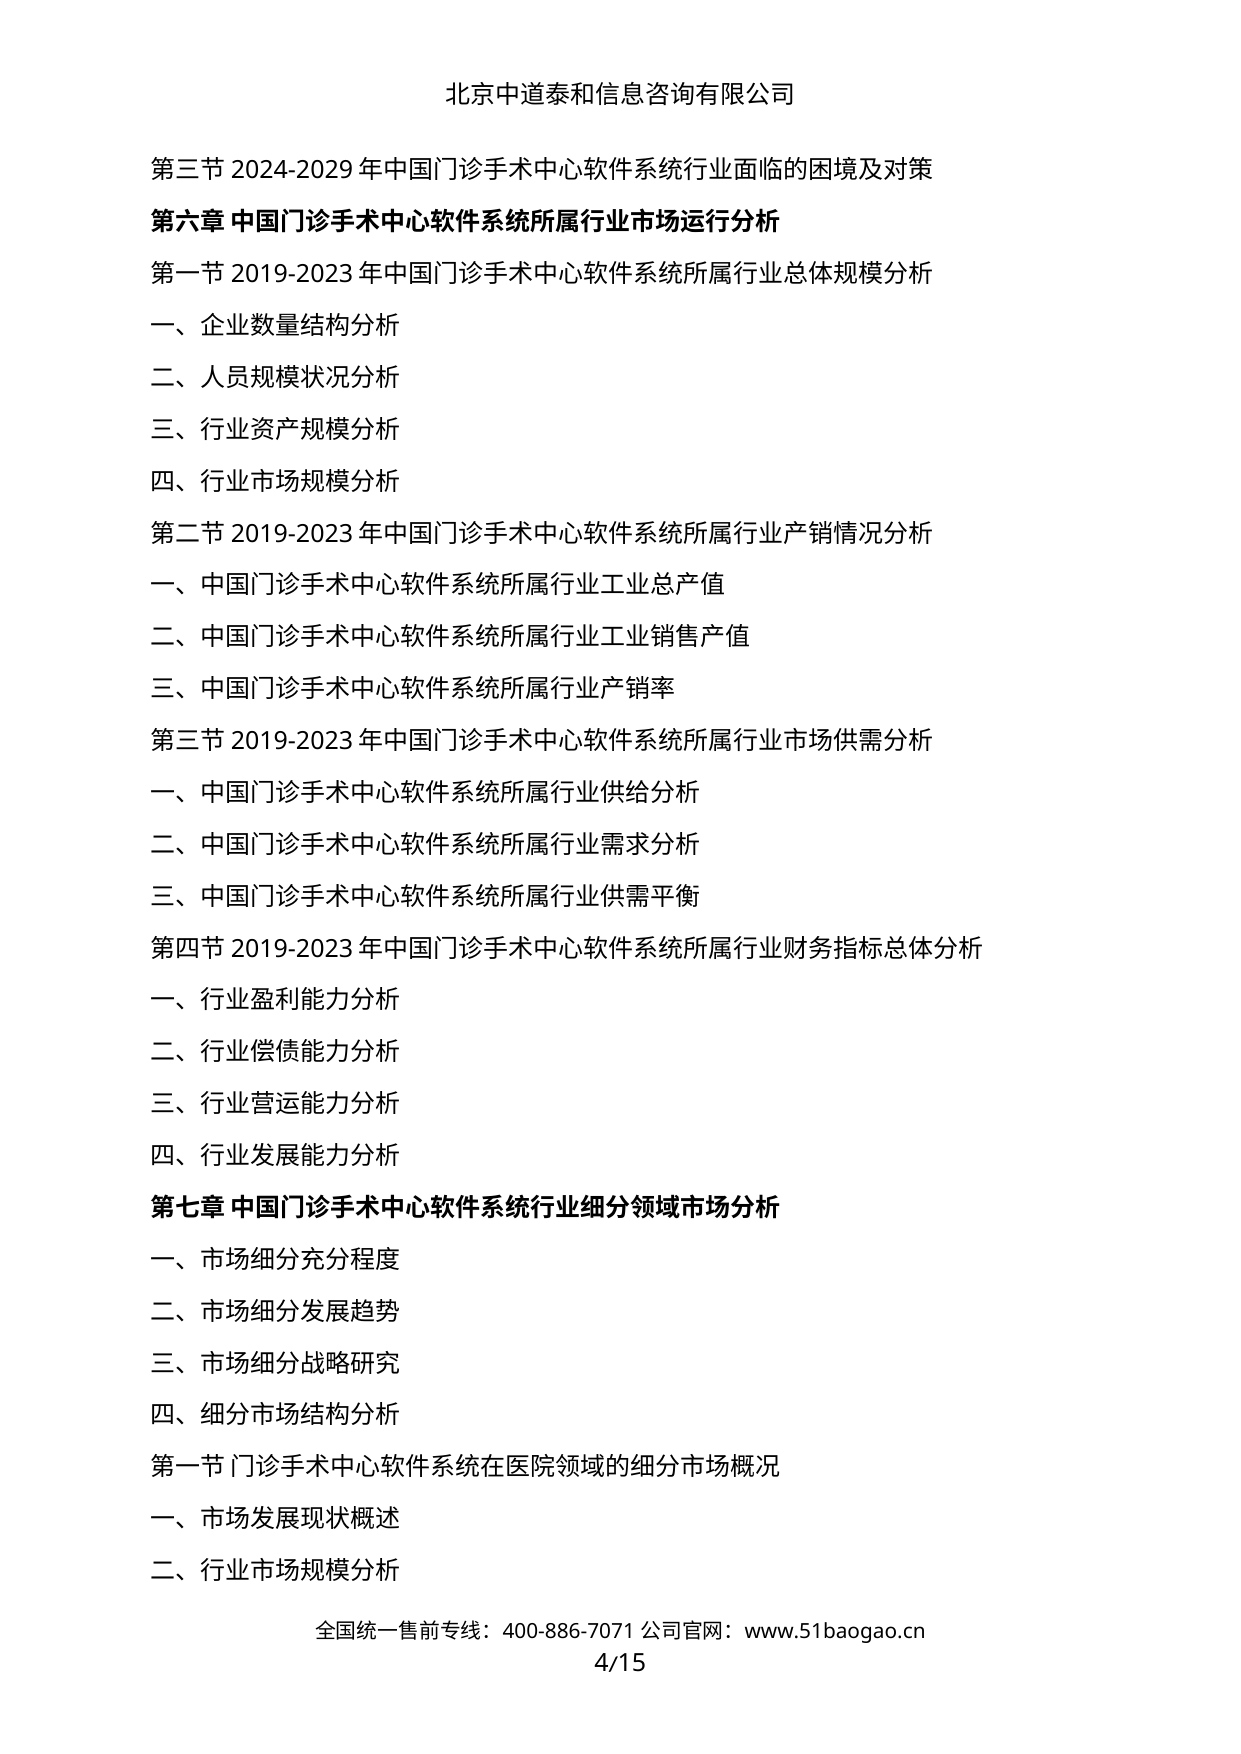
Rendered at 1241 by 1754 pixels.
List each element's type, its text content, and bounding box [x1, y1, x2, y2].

text 三、中国门诊手术中心软件系统所属行业供需平衡 [150, 876, 1090, 912]
text 四、行业市场规模分析 [150, 461, 1090, 497]
text 二、人员规模状况分析 [150, 357, 1090, 394]
text 第一节 2019-2023年中国门诊手术中心软件系统所属行业总体规模分析 [150, 254, 1090, 290]
text 第七章 中国门诊手术中心软件系统行业细分领域市场分析 [150, 1187, 1090, 1224]
text 一、市场发展现状概述 [150, 1499, 1090, 1535]
text 第二节 2019-2023年中国门诊手术中心软件系统所属行业产销情况分析 [150, 513, 1090, 549]
text 第四节 2019-2023年中国门诊手术中心软件系统所属行业财务指标总体分析 [150, 928, 1090, 964]
text 二、行业偿债能力分析 [150, 1032, 1090, 1068]
text 三、行业营运能力分析 [150, 1084, 1090, 1120]
text 一、行业盈利能力分析 [150, 980, 1090, 1016]
text 一、市场细分充分程度 [150, 1239, 1090, 1276]
text 四、行业发展能力分析 [150, 1136, 1090, 1172]
text 第六章 中国门诊手术中心软件系统所属行业市场运行分析 [150, 202, 1090, 238]
text 四、细分市场结构分析 [150, 1395, 1090, 1431]
text 三、市场细分战略研究 [150, 1343, 1090, 1379]
text 二、中国门诊手术中心软件系统所属行业工业销售产值 [150, 617, 1090, 653]
text 一、企业数量结构分析 [150, 306, 1090, 342]
text 三、中国门诊手术中心软件系统所属行业产销率 [150, 669, 1090, 705]
text 一、中国门诊手术中心软件系统所属行业工业总产值 [150, 565, 1090, 601]
text 第三节 2019-2023年中国门诊手术中心软件系统所属行业市场供需分析 [150, 721, 1090, 757]
text 第一节 门诊手术中心软件系统在医院领域的细分市场概况 [150, 1447, 1090, 1483]
text 一、中国门诊手术中心软件系统所属行业供给分析 [150, 772, 1090, 809]
text 二、市场细分发展趋势 [150, 1291, 1090, 1327]
text 二、行业市场规模分析 [150, 1551, 1090, 1587]
text 第三节 2024-2029年中国门诊手术中心软件系统行业面临的困境及对策 [150, 150, 1090, 186]
text 二、中国门诊手术中心软件系统所属行业需求分析 [150, 824, 1090, 861]
text 三、行业资产规模分析 [150, 409, 1090, 446]
